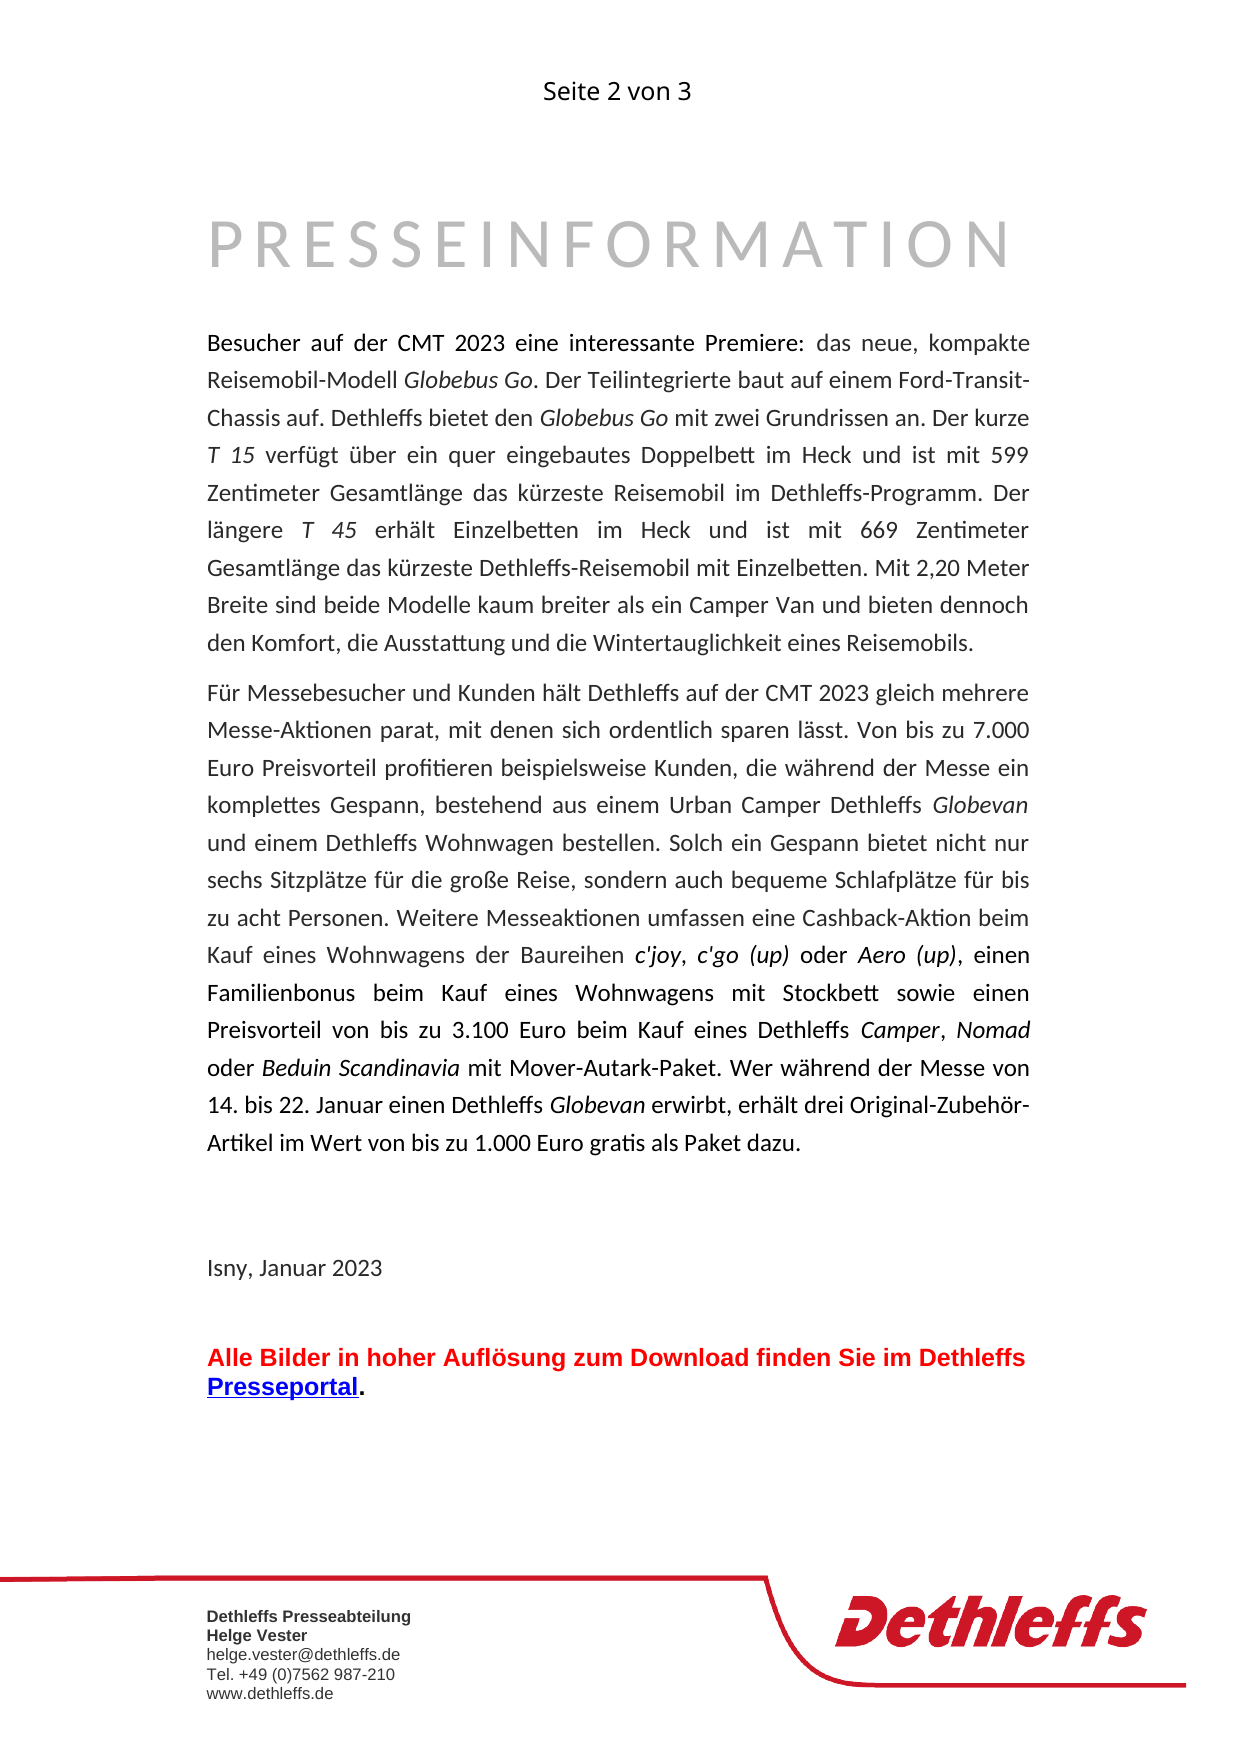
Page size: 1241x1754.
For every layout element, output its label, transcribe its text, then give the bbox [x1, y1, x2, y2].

text Alle Bilder in hoher Auflösung zum Download finden Sie im Dethleffs Presseportal. [207, 1343, 1028, 1401]
text Für Messebesucher und Kunden hält Dethleffs auf der CMT 2023 gleich mehrere Messe-Aktionen parat, mit denen sich ordentlich sparen lässt. Von bis zu 7.000 Euro Preisvorteil profitieren beispielsweise Kunden, die während der Messe ein komplettes Gespann, bestehend aus einem Urban Camper Dethleffs Globevan und einem Dethleffs Wohnwagen bestellen. Solch ein Gespann bietet nicht nur sechs Sitzplätze für die große Reise, sondern auch bequeme Schlafplätze für bis zu acht Personen. Weitere Messeaktionen umfassen eine Cashback-Aktion beim Kauf eines Wohnwagens der Baureihen c'joy, c'go (up) oder Aero (up), einen Familienbonus beim Kauf eines Wohnwagens mit Stockbett sowie einen Preisvorteil von bis zu 3.100 Euro beim Kauf eines Dethleffs Camper, Nomad oder Beduin Scandinavia mit Mover-Autark-Paket. Wer während der Messe von 14. bis 22. Januar einen Dethleffs Globevan erwirbt, erhält drei Original-Zubehör-Artikel im Wert von bis zu 1.000 Euro gratis als Paket dazu. [207, 671, 1031, 1159]
picture [0, 1575, 1187, 1688]
text Isny, Januar 2023 [207, 1252, 1028, 1282]
